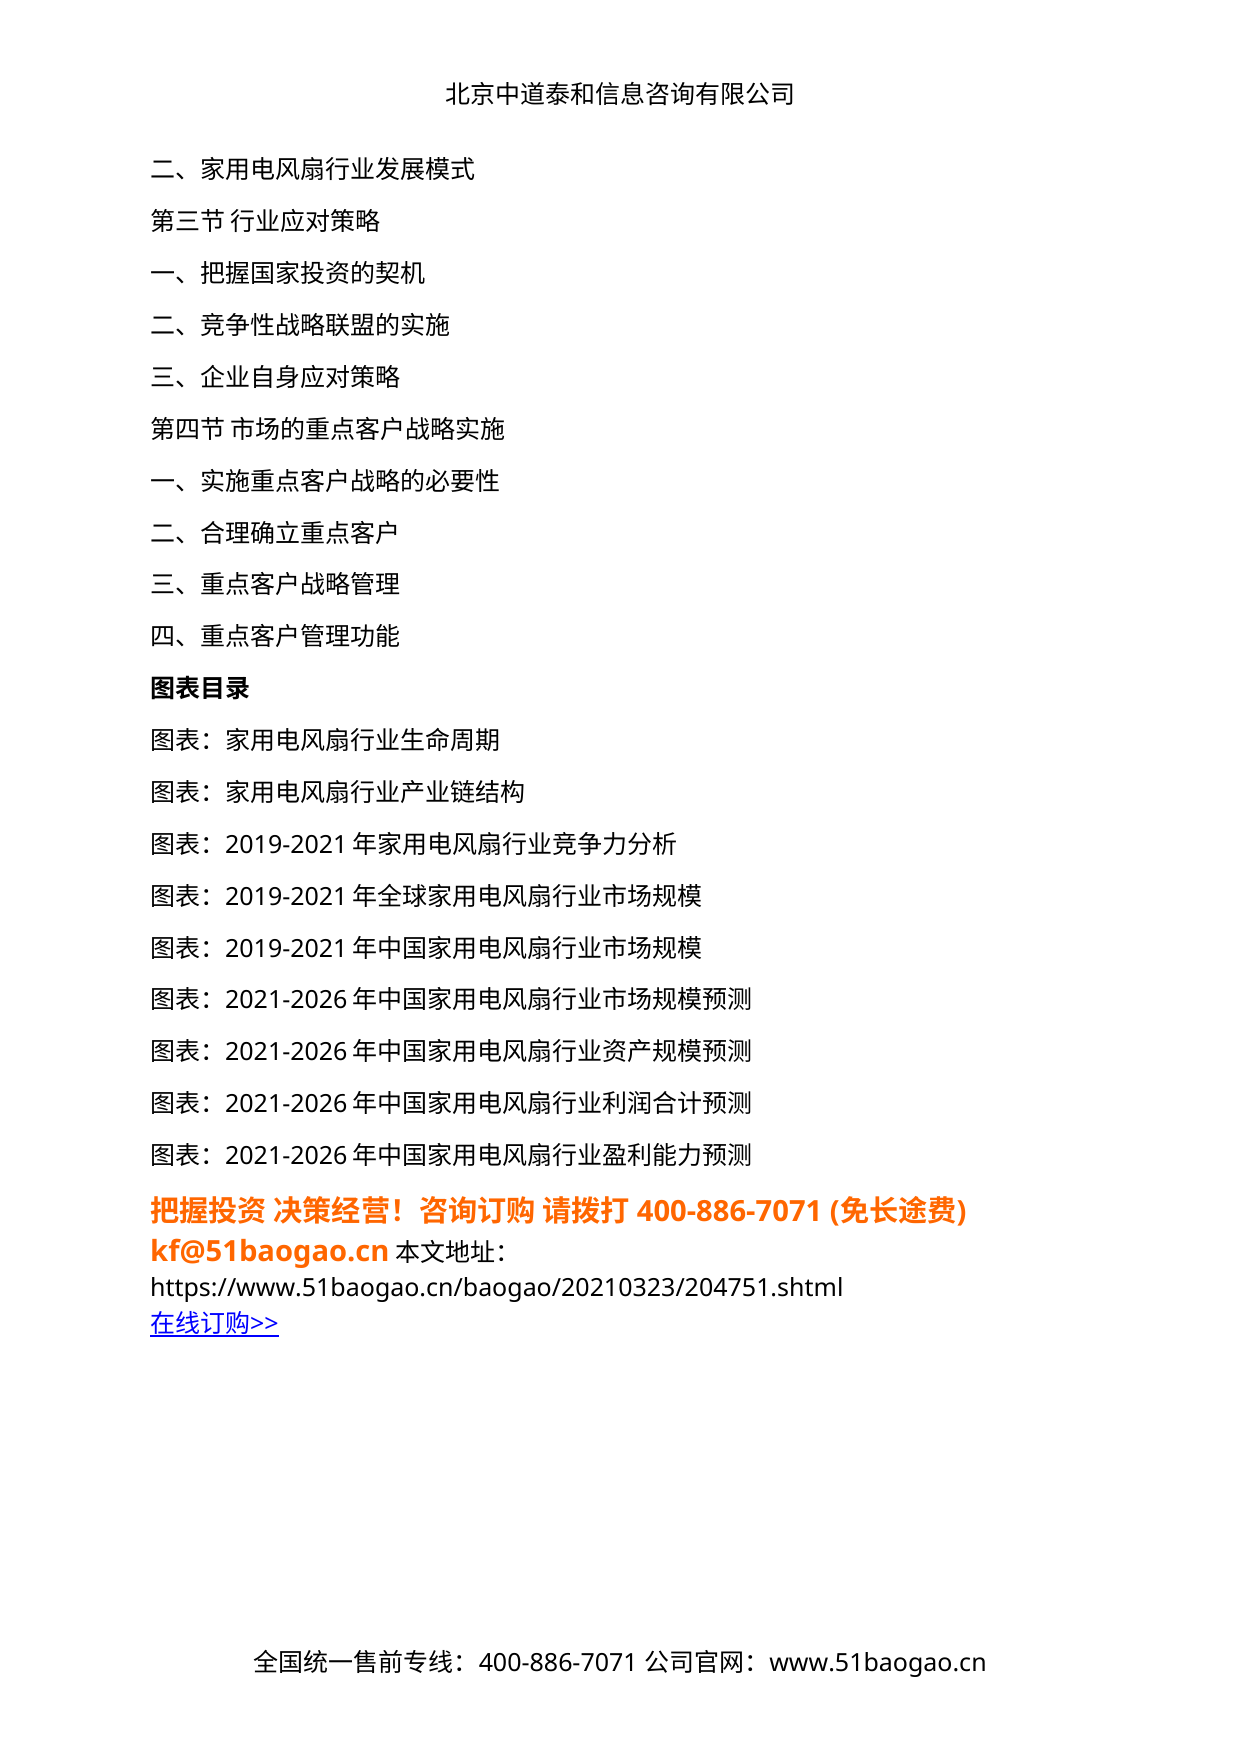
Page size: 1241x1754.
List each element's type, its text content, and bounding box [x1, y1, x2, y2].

text 图表：2019-2021年全球家用电风扇行业市场规模 [150, 876, 1090, 912]
text 三、重点客户战略管理 [150, 565, 1090, 601]
text 图表：家用电风扇行业生命周期 [150, 721, 1090, 757]
text 一、把握国家投资的契机 [150, 254, 1090, 290]
text 图表：家用电风扇行业产业链结构 [150, 772, 1090, 809]
text 图表目录 [150, 669, 1090, 705]
text 四、重点客户管理功能 [150, 617, 1090, 653]
text 把握投资 决策经营！咨询订购 请拨打 400-886-7071 (免长途费) kf@51baogao.cn本文地址：https://www.51baogao.cn/baogao/20210323/204751.shtml [150, 1187, 1090, 1304]
text 二、家用电风扇行业发展模式 [150, 150, 1090, 186]
text 图表：2019-2021年中国家用电风扇行业市场规模 [150, 928, 1090, 964]
text 第四节 市场的重点客户战略实施 [150, 409, 1090, 446]
text 二、竞争性战略联盟的实施 [150, 306, 1090, 342]
text 图表：2021-2026年中国家用电风扇行业盈利能力预测 [150, 1136, 1090, 1172]
text 二、合理确立重点客户 [150, 513, 1090, 549]
text 第三节 行业应对策略 [150, 202, 1090, 238]
text 图表：2021-2026年中国家用电风扇行业利润合计预测 [150, 1084, 1090, 1120]
text 在线订购>> [150, 1304, 1090, 1340]
text 三、企业自身应对策略 [150, 357, 1090, 394]
text 图表：2021-2026年中国家用电风扇行业资产规模预测 [150, 1032, 1090, 1068]
text 图表：2021-2026年中国家用电风扇行业市场规模预测 [150, 980, 1090, 1016]
text 一、实施重点客户战略的必要性 [150, 461, 1090, 497]
text 图表：2019-2021年家用电风扇行业竞争力分析 [150, 824, 1090, 861]
